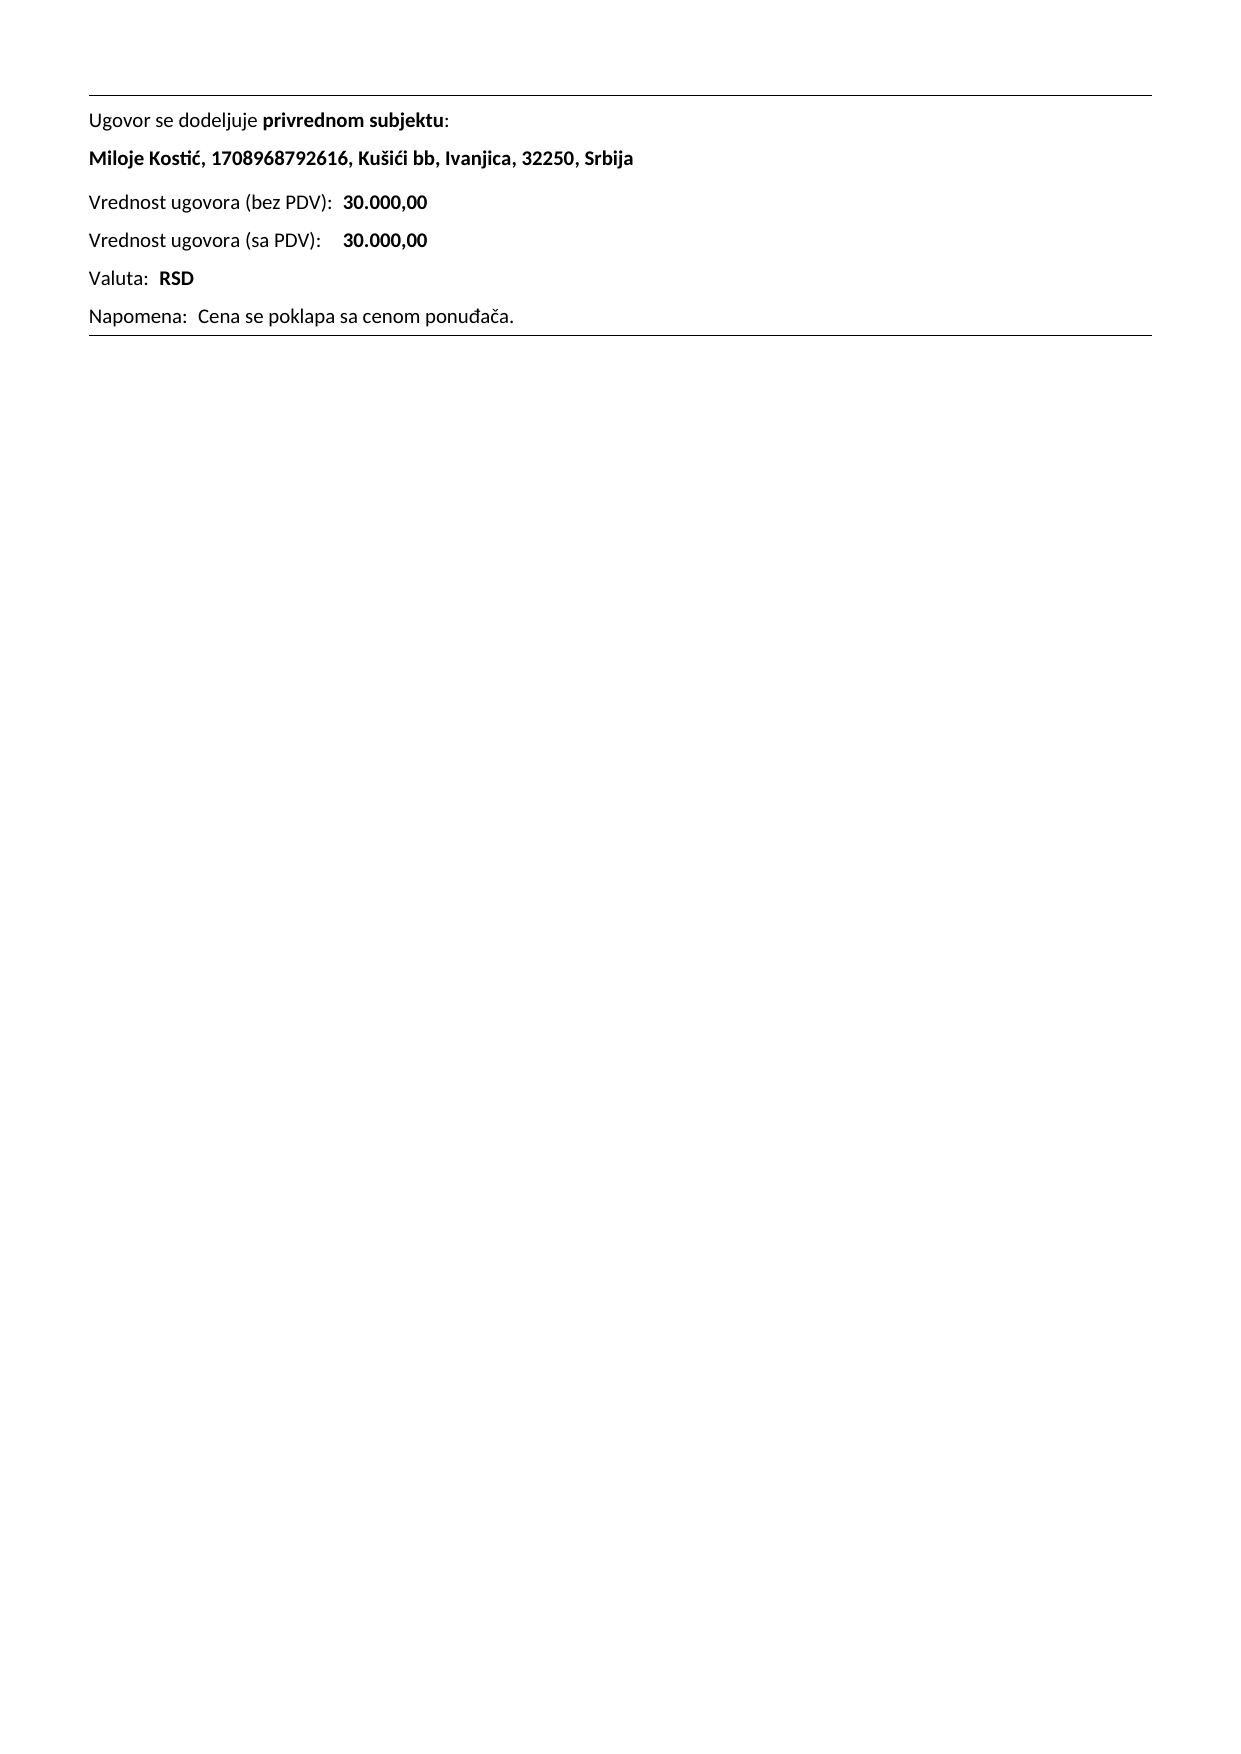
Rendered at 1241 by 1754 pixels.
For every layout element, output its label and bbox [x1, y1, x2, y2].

table_cell [89, 96, 1152, 334]
